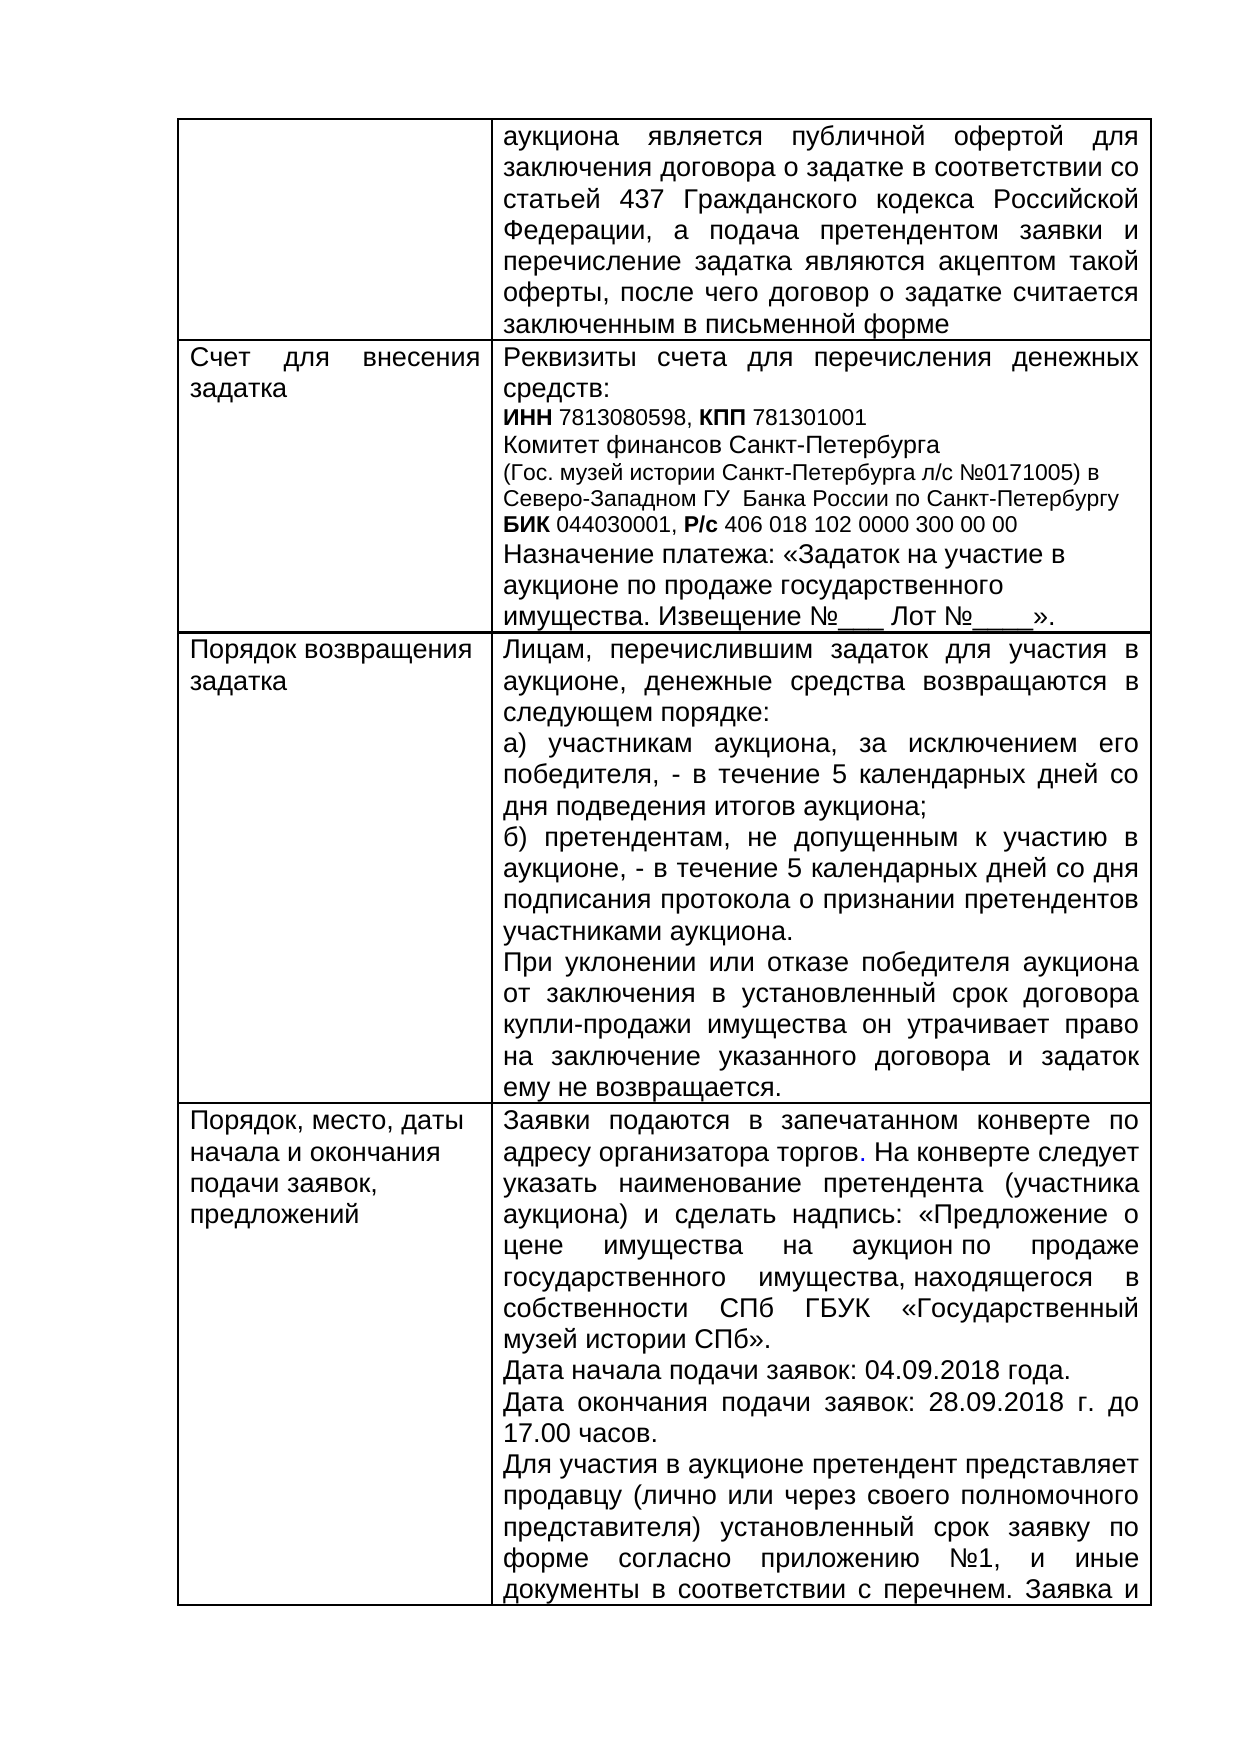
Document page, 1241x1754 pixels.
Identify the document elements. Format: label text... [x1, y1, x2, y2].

table_cell Реквизиты счета для перечисления денежных средств: ИНН 7813080598, КПП 781301001 Комитет финансов Санкт-Петербурга (Гос. музей истории Санкт-Петербурга л/с №0171005) в Северо-Западном ГУ Банка России по Санкт-Петербургу БИК 044030001, Р/с 406 018 102 0000 300 00 00 Назначение платежа: «Задаток на участие в аукционе по продаже государственного имущества. Извещение №___ Лот №____». [493, 341, 1150, 631]
table_cell Лицам, перечислившим задаток для участия в аукционе, денежные средства возвращаются в следующем порядке: а) участникам аукциона, за исключением его победителя, - в течение 5 календарных дней со дня подведения итогов аукциона; б) претендентам, не допущенным к участию в аукционе, - в течение 5 календарных дней со дня подписания протокола о признании претендентов участниками аукциона. При уклонении или отказе победителя аукциона от заключения в установленный срок договора купли-продажи имущества он утрачивает право на заключение указанного договора и задаток ему не возвращается. [493, 634, 1150, 1102]
table_cell Порядок возвращения задатка [179, 634, 491, 1102]
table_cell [179, 120, 491, 339]
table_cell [179, 1104, 491, 1604]
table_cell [493, 120, 1150, 339]
table_cell Счет для внесения задатка [179, 341, 491, 631]
